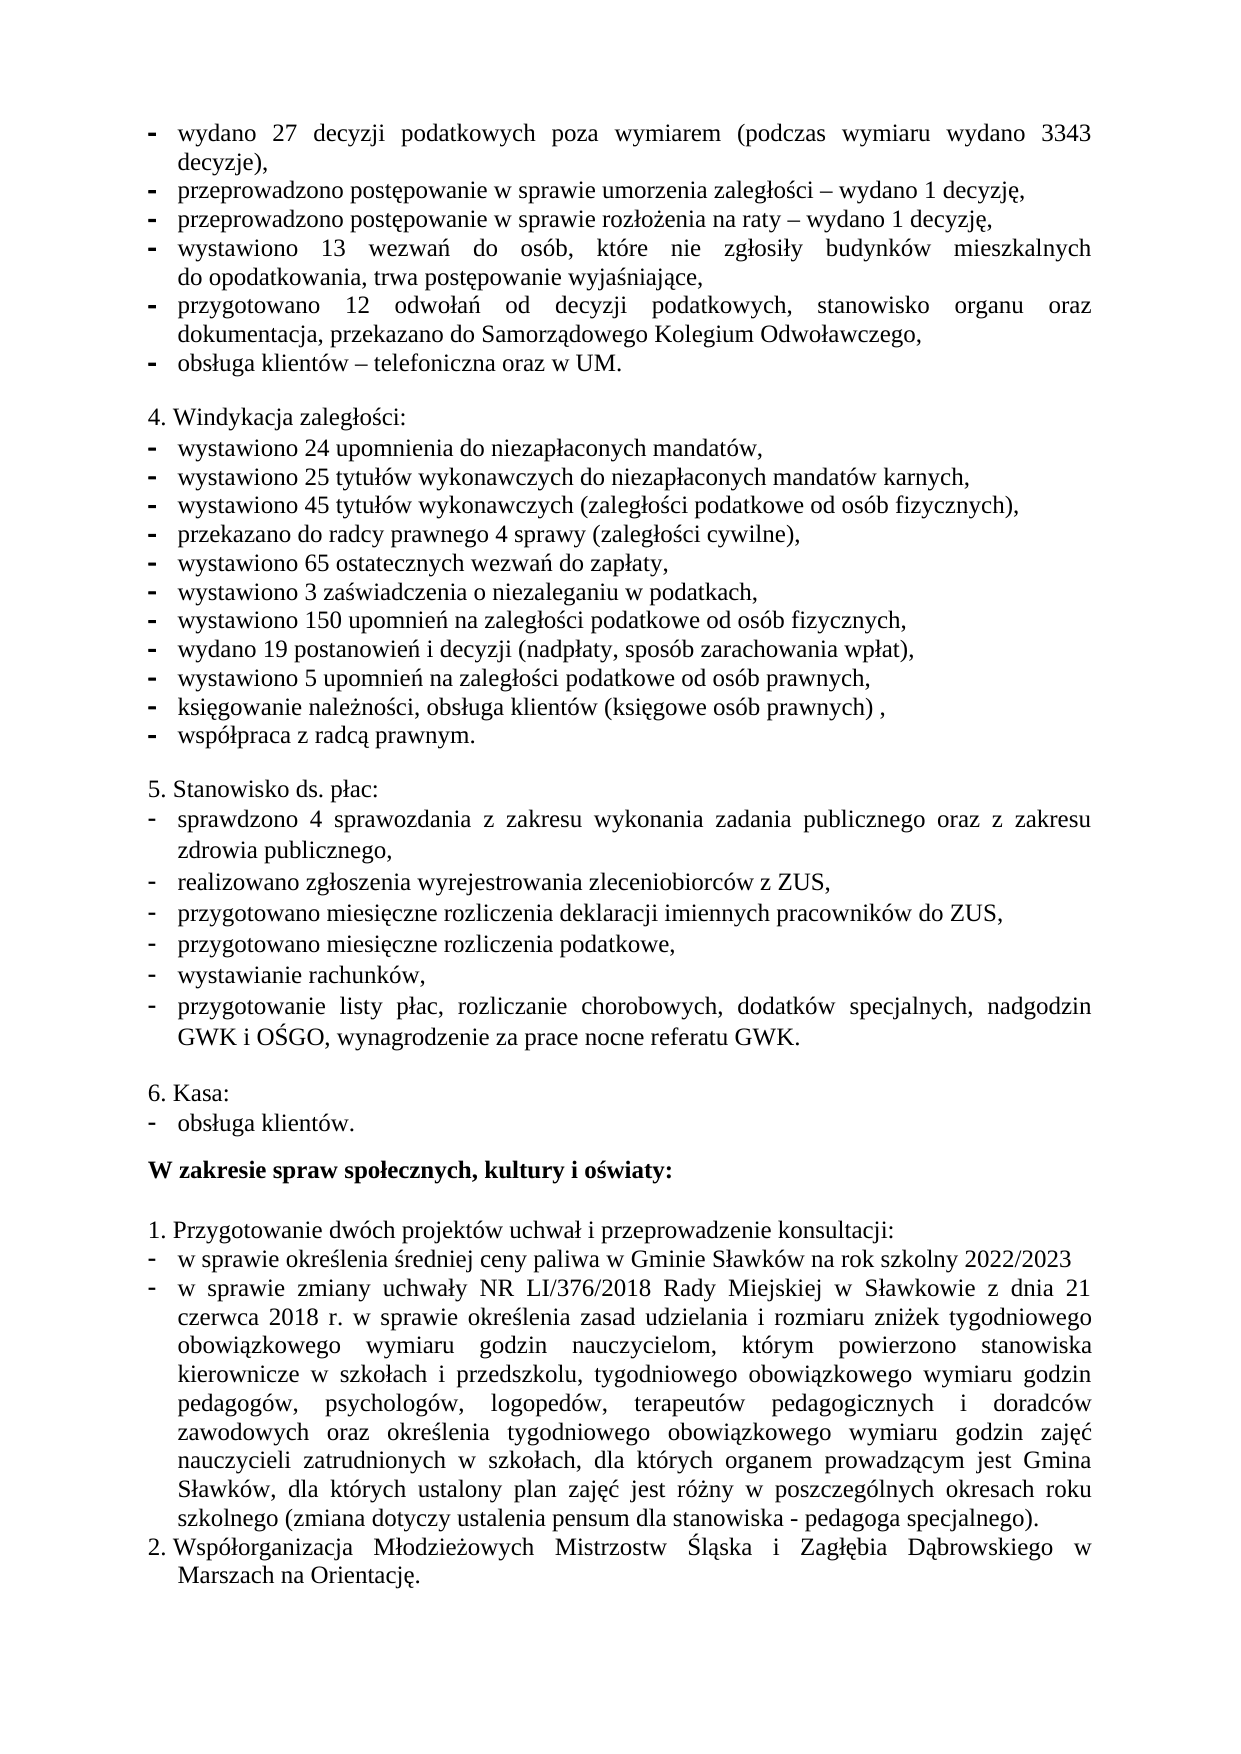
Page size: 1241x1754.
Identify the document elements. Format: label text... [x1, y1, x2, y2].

subtitle wystawiono 65 ostatecznych wezwań do zapłaty, [148, 548, 1092, 577]
list wystawianie rachunków, [148, 960, 1092, 988]
subtitle wydano 27 decyzji podatkowych poza wymiarem (podczas wymiaru wydano 3343 decyzje), [148, 118, 1092, 176]
text W zakresie spraw społecznych, kultury i oświaty: [148, 1155, 1092, 1184]
list Współorganizacja Młodzieżowych Mistrzostw Śląska i Zagłębia Dąbrowskiego w Marszach na Orientację. [148, 1532, 1092, 1589]
subtitle wystawiono 150 upomnień na zaległości podatkowe od osób fizycznych, [148, 605, 1092, 634]
subtitle współpraca z radcą prawnym. [148, 720, 1092, 749]
subtitle wystawiono 5 upomnień na zaległości podatkowe od osób prawnych, [148, 663, 1092, 692]
subtitle wystawiono 3 zaświadczenia o niezaleganiu w podatkach, [148, 577, 1092, 605]
subtitle wystawiono 45 tytułów wykonawczych (zaległości podatkowe od osób fizycznych), [148, 490, 1092, 519]
list sprawdzono 4 sprawozdania z zakresu wykonania zadania publicznego oraz z zakresu zdrowia publicznego, [148, 804, 1092, 864]
subtitle przeprowadzono postępowanie w sprawie rozłożenia na raty – wydano 1 decyzję, [148, 204, 1092, 233]
subtitle przekazano do radcy prawnego 4 sprawy (zaległości cywilne), [148, 519, 1092, 548]
list Stanowisko ds. płac: [148, 774, 1092, 803]
list realizowano zgłoszenia wyrejestrowania zleceniobiorców z ZUS, [148, 867, 1092, 895]
subtitle wystawiono 13 wezwań do osób, które nie zgłosiły budynków mieszkalnych do opodatkowania, trwa postępowanie wyjaśniające, [148, 233, 1092, 291]
subtitle wystawiono 24 upomnienia do niezapłaconych mandatów, [148, 433, 1092, 462]
list przygotowano miesięczne rozliczenia deklaracji imiennych pracowników do ZUS, [148, 898, 1092, 926]
list obsługa klientów. [148, 1108, 1092, 1137]
subtitle przeprowadzono postępowanie w sprawie umorzenia zaległości – wydano 1 decyzję, [148, 176, 1092, 204]
subtitle przygotowano 12 odwołań od decyzji podatkowych, stanowisko organu oraz dokumentacja, przekazano do Samorządowego Kolegium Odwoławczego, [148, 291, 1092, 348]
subtitle księgowanie należności, obsługa klientów (księgowe osób prawnych) , [148, 692, 1092, 720]
list Przygotowanie dwóch projektów uchwał i przeprowadzenie konsultacji: [148, 1216, 1092, 1244]
list w sprawie zmiany uchwały NR LI/376/2018 Rady Miejskiej w Sławkowie z dnia 21 czerwca 2018 r. w sprawie określenia zasad udzielania i rozmiaru zniżek tygodniowego obowiązkowego wymiaru godzin nauczycielom, którym powierzono stanowiska kierownicze w szkołach i przedszkolu, tygodniowego obowiązkowego wymiaru godzin pedagogów, psychologów, logopedów, terapeutów pedagogicznych i doradców zawodowych oraz określenia tygodniowego obowiązkowego wymiaru godzin zajęć nauczycieli zatrudnionych w szkołach, dla których organem prowadzącym jest Gmina Sławków, dla których ustalony plan zajęć jest różny w poszczególnych okresach roku szkolnego (zmiana dotyczy ustalenia pensum dla stanowiska - pedagoga specjalnego). [148, 1273, 1092, 1532]
subtitle Windykacja zaległości: [148, 402, 1092, 431]
subtitle wystawiono 25 tytułów wykonawczych do niezapłaconych mandatów karnych, [148, 462, 1092, 490]
list przygotowanie listy płac, rozliczanie chorobowych, dodatków specjalnych, nadgodzin GWK i OŚGO, wynagrodzenie za prace nocne referatu GWK. [148, 991, 1092, 1051]
list Kasa: [148, 1078, 1092, 1107]
subtitle obsługa klientów – telefoniczna oraz w UM. [148, 348, 1092, 377]
list przygotowano miesięczne rozliczenia podatkowe, [148, 929, 1092, 957]
subtitle wydano 19 postanowień i decyzji (nadpłaty, sposób zarachowania wpłat), [148, 634, 1092, 663]
list w sprawie określenia średniej ceny paliwa w Gminie Sławków na rok szkolny 2022/2023 [148, 1244, 1092, 1273]
